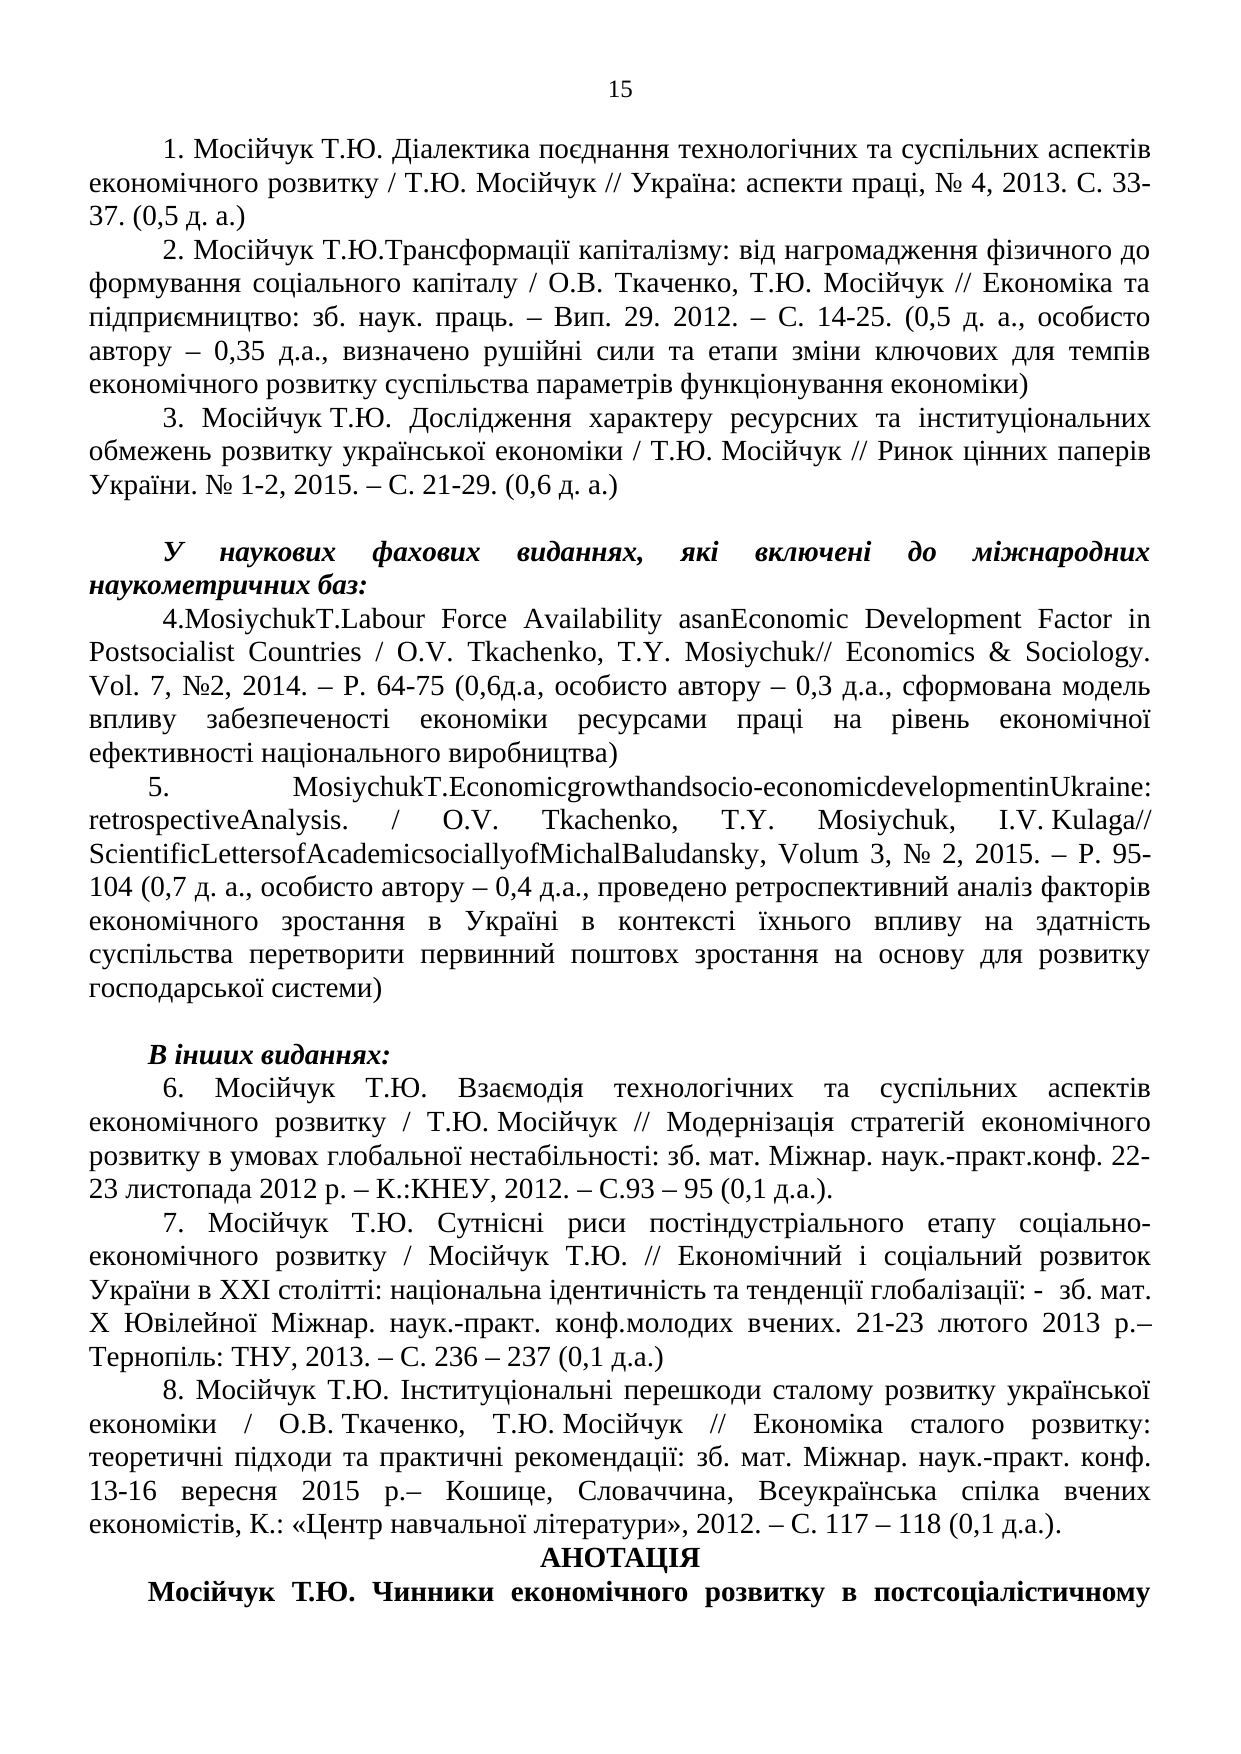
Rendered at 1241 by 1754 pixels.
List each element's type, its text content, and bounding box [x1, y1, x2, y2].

text 8. Мосійчук Т.Ю. Інституціональні перешкоди сталому розвитку української економіки / О.В. Ткаченко, Т.Ю. Мосійчук // Економіка сталого розвитку: теоретичні підходи та практичні рекомендації: зб. мат. Міжнар. наук.-практ. конф. 13-16 вересня 2015 р.– Кошице, Словаччина, Всеукраїнська спілка вчених економістів, К.: «Центр навчальної літератури», 2012. – С. 117 – 118 (0,1 д.а.). [89, 1372, 1152, 1540]
text 7. Мосійчук Т.Ю. Сутнісні риси постіндустріального етапу соціально-економічного розвитку / Мосійчук Т.Ю. // Економічний і соціальний розвиток України в ХХІ столітті: національна ідентичність та тенденції глобалізації: - зб. мат. Х Ювілейної Міжнар. наук.-практ. конф.молодих вчених. 21-23 лютого 2013 р.– Тернопіль: ТНУ, 2013. – С. 236 – 237 (0,1 д.а.) [89, 1205, 1152, 1372]
text 5. MosiychukT.Economicgrowthandsocio-economicdevelopmentinUkraine: retrospectiveAnalysis. / O.V. Tkachenko, T.Y. Mosiychuk, I.V. Kulaga// ScientificLettersofAcademicsociallyofMichalBaludansky, Volum 3, № 2, 2015. – P. 95-104 (0,7 д. а., особисто автору – 0,4 д.а., проведено ретроспективний аналіз факторів економічного зростання в Україні в контексті їхнього впливу на здатність суспільства перетворити первинний поштовх зростання на основу для розвитку господарської системи) [89, 769, 1152, 1003]
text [89, 1574, 1152, 1607]
text 4.MosiychukT.Labour Force Availability asаnEconomic Development Factor in Postsocialist Countries / O.V. Tkachenko, T.Y. Mosiychuk// Economics & Sociology. Vol. 7, №2, 2014. – P. 64-75 (0,6д.а, особисто автору – 0,3 д.а., сформована модель впливу забезпеченості економіки ресурсами праці на рівень економічної ефективності національного виробництва) [89, 601, 1152, 769]
text 6. Мосійчук Т.Ю. Взаємодія технологічних та суспільних аспектів економічного розвитку / Т.Ю. Мосійчук // Модернізація стратегій економічного розвитку в умовах глобальної нестабільності: зб. мат. Міжнар. наук.-практ.конф. 22-23 листопада 2012 р. – К.:КНЕУ, 2012. – С.93 – 95 (0,1 д.а.). [89, 1071, 1152, 1205]
text У наукових фахових виданнях, які включені до міжнародних наукометричних баз: [89, 534, 1152, 601]
text 3. Мосійчук Т.Ю. Дослідження характеру ресурсних та інституціональних обмежень розвитку української економіки / Т.Ю. Мосійчук // Ринок цінних паперів України. № 1-2, 2015. – С. 21-29. (0,6 д. а.) [89, 400, 1152, 500]
text 2. Мосійчук Т.Ю.Трансформації капіталізму: від нагромадження фізичного до формування соціального капіталу / О.В. Ткаченко, Т.Ю. Мосійчук // Економіка та підприємництво: зб. наук. праць. – Вип. 29. 2012. – С. 14-25. (0,5 д. а., особисто автору – 0,35 д.а., визначено рушійні сили та етапи зміни ключових для темпів економічного розвитку суспільства параметрів функціонування економіки) [89, 232, 1152, 400]
text АНОТАЦІЯ [89, 1540, 1152, 1574]
text В інших виданнях: [89, 1037, 1152, 1071]
text 1. Мосійчук Т.Ю. Діалектика поєднання технологічних та суспільних аспектів економічного розвитку / Т.Ю. Мосійчук // Україна: аспекти праці, № 4, 2013. С. 33-37. (0,5 д. а.) [89, 131, 1152, 232]
